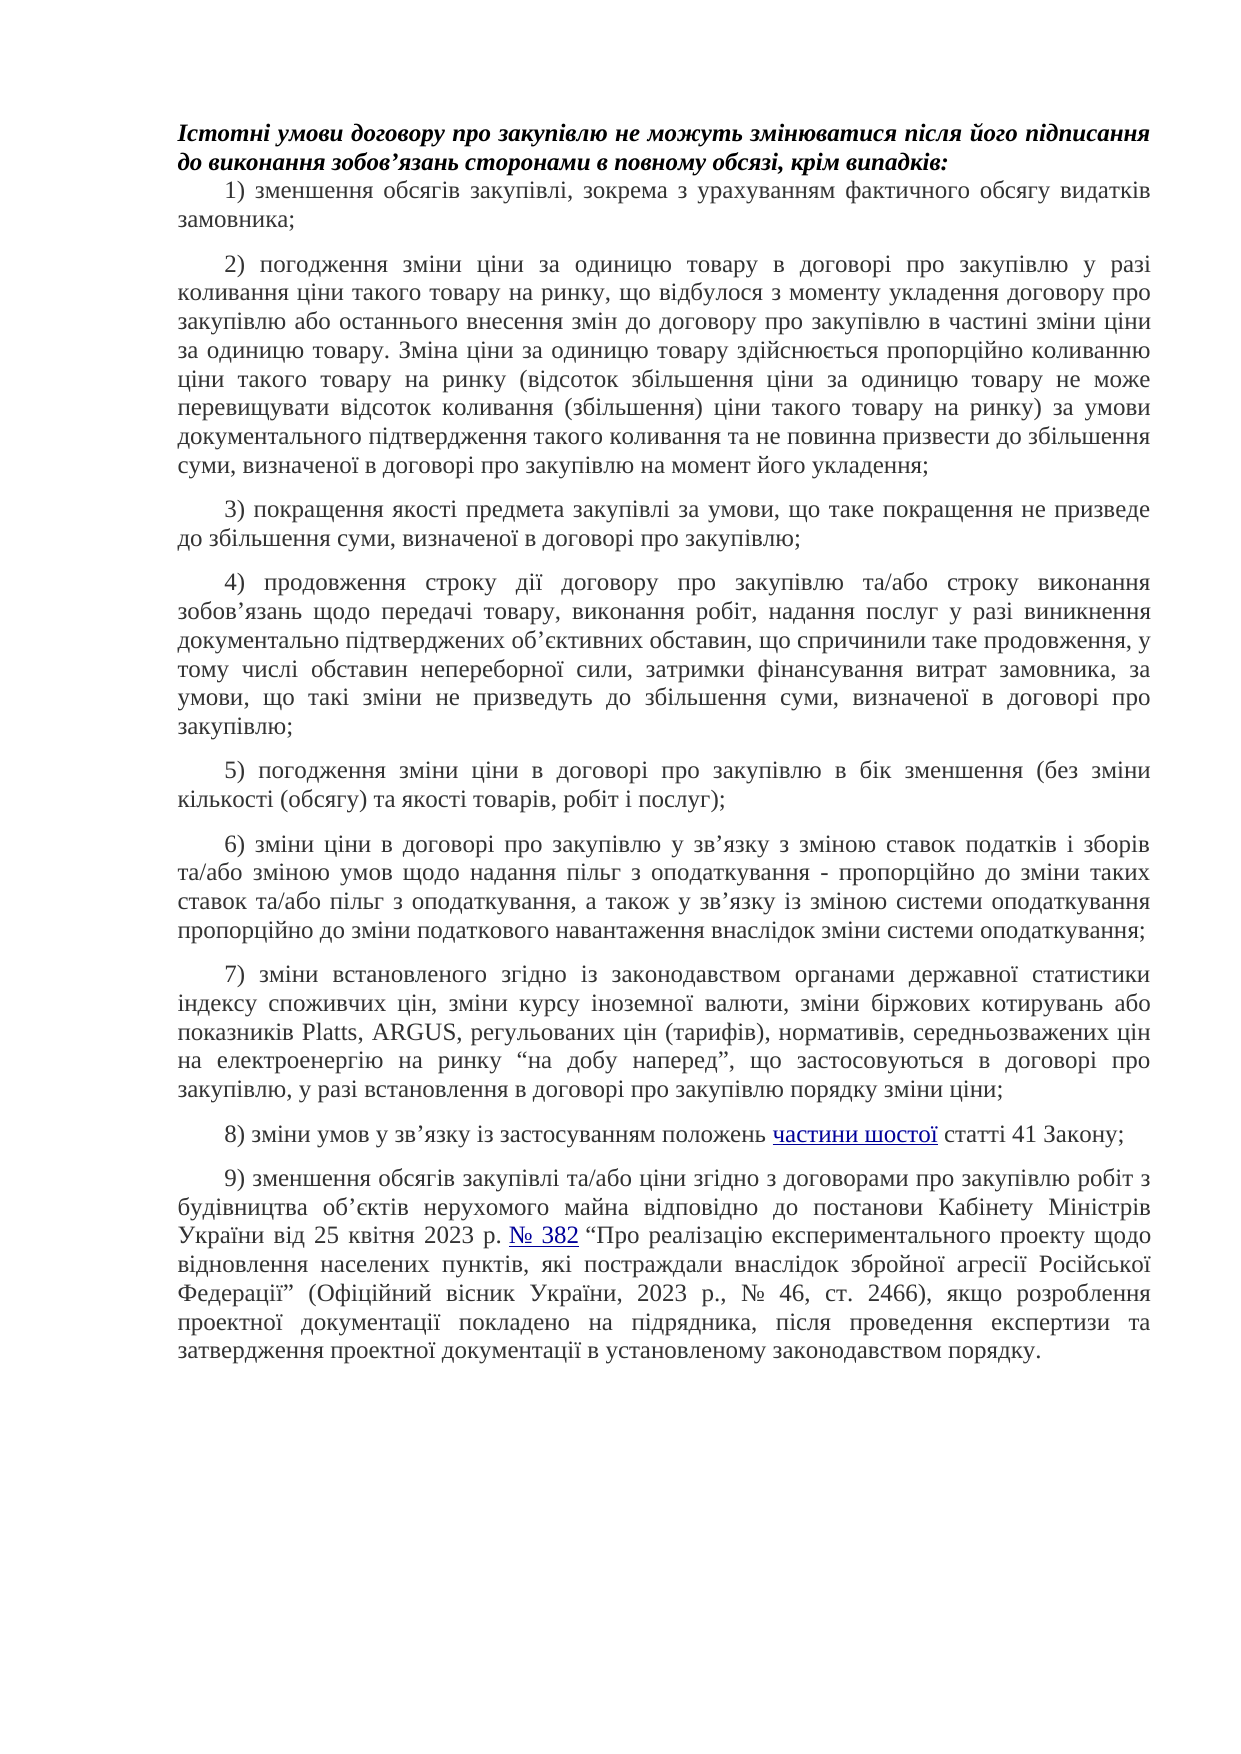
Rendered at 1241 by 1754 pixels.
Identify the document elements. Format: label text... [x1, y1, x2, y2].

text 4) продовження строку дії договору про закупівлю та/або строку виконання зобов’язань щодо передачі товару, виконання робіт, надання послуг у разі виникнення документально підтверджених об’єктивних обставин, що спричинили таке продовження, у тому числі обставин непереборної сили, затримки фінансування витрат замовника, за умови, що такі зміни не призведуть до збільшення суми, визначеної в договорі про закупівлю; [177, 567, 1152, 740]
text 9) зменшення обсягів закупівлі та/або ціни згідно з договорами про закупівлю робіт з будівництва об’єктів нерухомого майна відповідно до постанови Кабінету Міністрів України від 25 квітня 2023 р. № 382 “Про реалізацію експериментального проекту щодо відновлення населених пунктів, які постраждали внаслідок збройної агресії Російської Федерації” (Офіційний вісник України, 2023 р., № 46, ст. 2466), якщо розроблення проектної документації покладено на підрядника, після проведення експертизи та затвердження проектної документації в установленому законодавством порядку. [177, 1163, 1152, 1364]
text 6) зміни ціни в договорі про закупівлю у зв’язку з зміною ставок податків і зборів та/або зміною умов щодо надання пільг з оподаткування - пропорційно до зміни таких ставок та/або пільг з оподаткування, а також у зв’язку із зміною системи оподаткування пропорційно до зміни податкового навантаження внаслідок зміни системи оподаткування; [177, 829, 1152, 944]
text 2) погодження зміни ціни за одиницю товару в договорі про закупівлю у разі коливання ціни такого товару на ринку, що відбулося з моменту укладення договору про закупівлю або останнього внесення змін до договору про закупівлю в частині зміни ціни за одиницю товару. Зміна ціни за одиницю товару здійснюється пропорційно коливанню ціни такого товару на ринку (відсоток збільшення ціни за одиницю товару не може перевищувати відсоток коливання (збільшення) ціни такого товару на ринку) за умови документального підтвердження такого коливання та не повинна призвести до збільшення суми, визначеної в договорі про закупівлю на момент його укладення; [177, 249, 1152, 479]
text 8) зміни умов у зв’язку із застосуванням положень частини шостої статті 41 Закону; [177, 1119, 1152, 1147]
text 5) погодження зміни ціни в договорі про закупівлю в бік зменшення (без зміни кількості (обсягу) та якості товарів, робіт і послуг); [177, 756, 1152, 813]
text 7) зміни встановленого згідно із законодавством органами державної статистики індексу споживчих цін, зміни курсу іноземної валюти, зміни біржових котирувань або показників Platts, ARGUS, регульованих цін (тарифів), нормативів, середньозважених цін на електроенергію на ринку “на добу наперед”, що застосовуються в договорі про закупівлю, у разі встановлення в договорі про закупівлю порядку зміни ціни; [177, 959, 1152, 1103]
text 1) зменшення обсягів закупівлі, зокрема з урахуванням фактичного обсягу видатків замовника; [177, 176, 1152, 233]
text 3) покращення якості предмета закупівлі за умови, що таке покращення не призведе до збільшення суми, визначеної в договорі про закупівлю; [177, 494, 1152, 552]
text Істотні умови договору про закупівлю не можуть змінюватися після його підписання до виконання зобов’язань сторонами в повному обсязі, крім випадків: [177, 118, 1152, 176]
